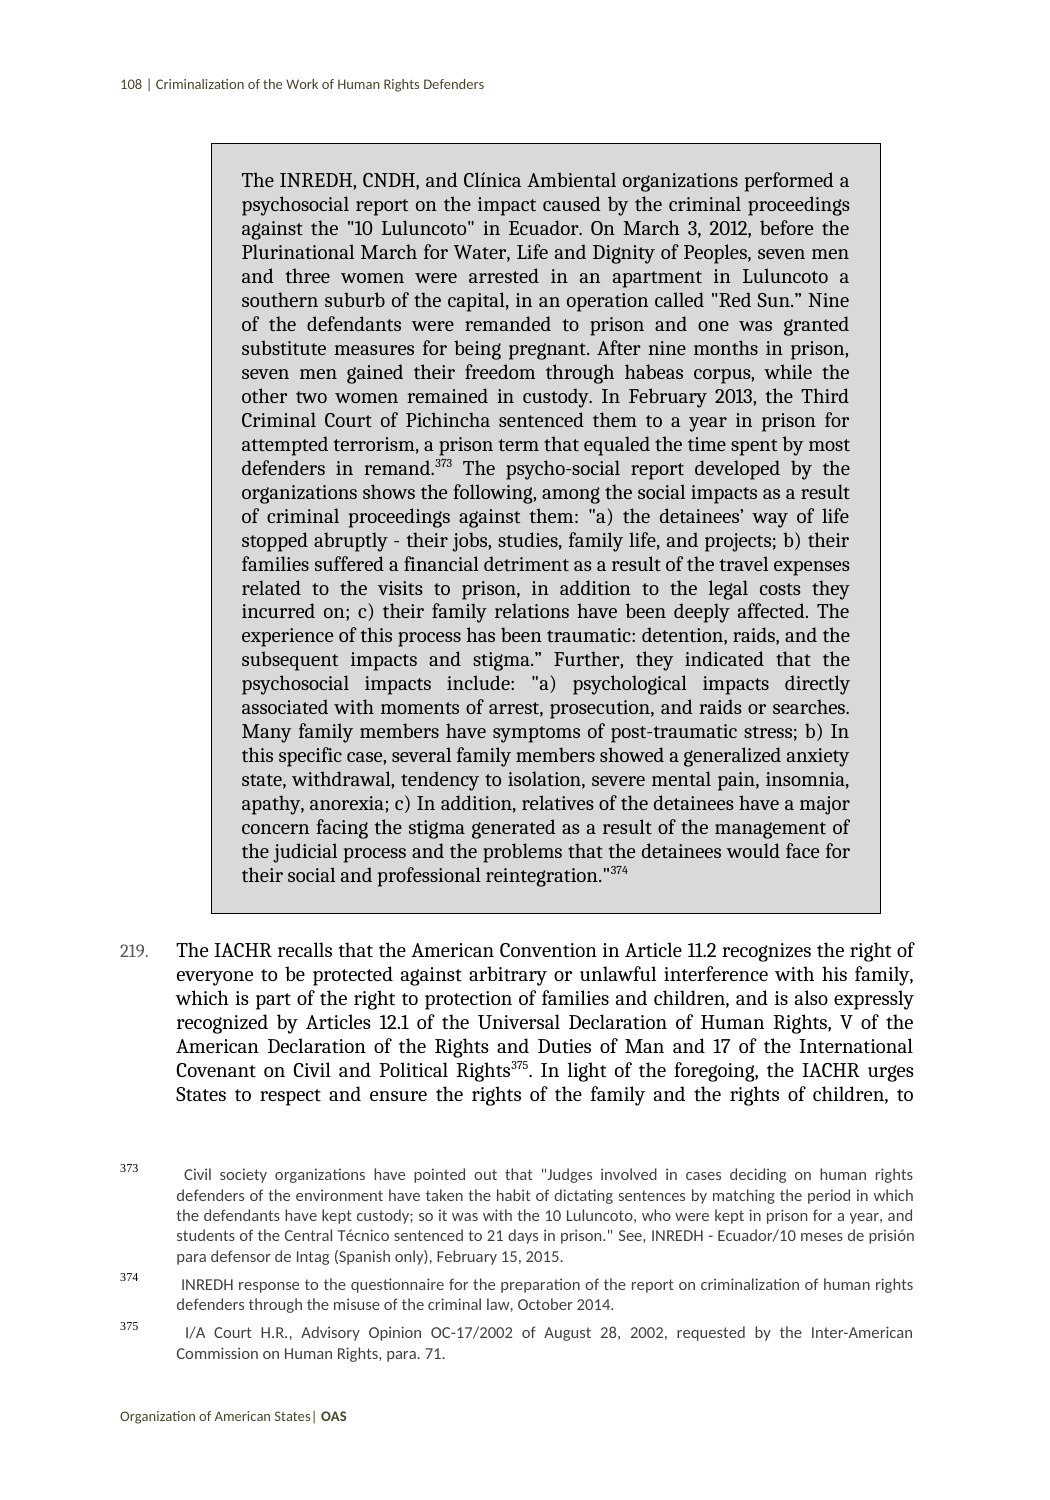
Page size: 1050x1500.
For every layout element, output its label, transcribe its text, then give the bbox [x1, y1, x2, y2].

text The INREDH, CNDH, and Clínica Ambiental organizations performed a psychosocial report on the impact caused by the criminal proceedings against the "10 Luluncoto" in Ecuador. On March 3, 2012, before the Plurinational March for Water, Life and Dignity of Peoples, seven men and three women were arrested in an apartment in Luluncoto a southern suburb of the capital, in an operation called "Red Sun.” Nine of the defendants were remanded to prison and one was granted substitute measures for being pregnant. After nine months in prison, seven men gained their freedom through habeas corpus, while the other two women remained in custody. In February 2013, the Third Criminal Court of Pichincha sentenced them to a year in prison for attempted terrorism, a prison term that equaled the time spent by most defenders in remand. The psycho-social report developed by the organizations shows the following, among the social impacts as a result of criminal proceedings against them: "a) the detainees’ way of life stopped abruptly - their jobs, studies, family life, and projects; b) their families suffered a financial detriment as a result of the travel expenses related to the visits to prison, in addition to the legal costs they incurred on; c) their family relations have been deeply affected. The experience of this process has been traumatic: detention, raids, and the subsequent impacts and stigma.” Further, they indicated that the psychosocial impacts include: "a) psychological impacts directly associated with moments of arrest, prosecution, and raids or searches. Many family members have symptoms of post-traumatic stress; b) In this specific case, several family members showed a generalized anxiety state, withdrawal, tendency to isolation, severe mental pain, insomnia, apathy, anorexia; c) In addition, relatives of the detainees have a major concern facing the stigma generated as a result of the management of the judicial process and the problems that the detainees would face for their social and professional reintegration." [212, 144, 880, 913]
